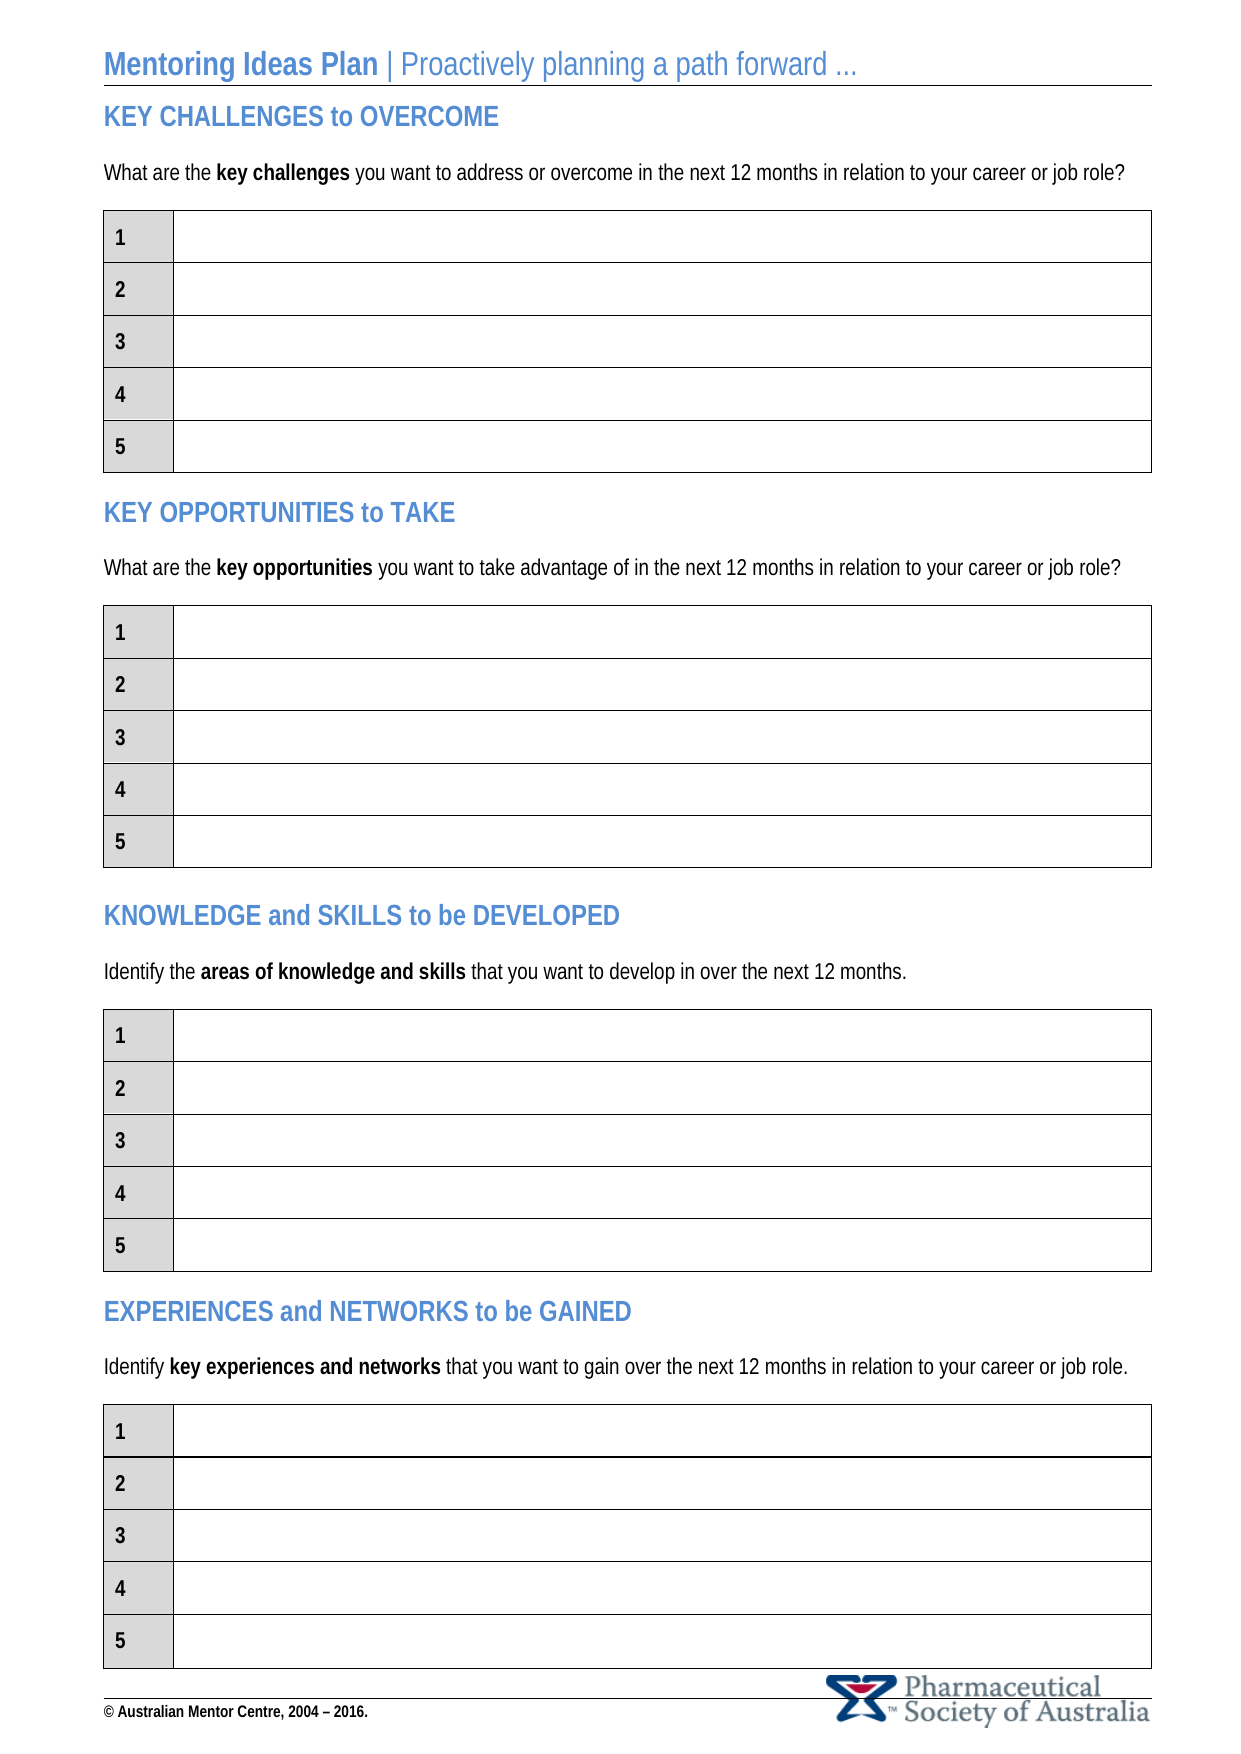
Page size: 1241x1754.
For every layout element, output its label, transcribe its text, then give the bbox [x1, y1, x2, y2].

table_header 1 [104, 211, 173, 262]
table_header [174, 606, 1151, 658]
text KEY CHALLENGES to OVERCOME [103, 99, 1152, 133]
table_cell [174, 764, 1151, 815]
text What are the key challenges you want to address or overcome in the next 12 months in relation to your career or job role? [103, 159, 1152, 185]
table_cell 3 [104, 316, 173, 367]
table_cell [174, 368, 1151, 419]
table_cell [174, 1115, 1151, 1166]
table_cell [174, 1219, 1151, 1271]
table_cell 4 [104, 1562, 173, 1614]
table_cell 4 [104, 764, 173, 815]
table_cell 5 [104, 1615, 173, 1668]
table_cell [174, 711, 1151, 762]
table_cell 5 [104, 1219, 173, 1271]
table_header [174, 211, 1151, 262]
table_header [174, 1405, 1151, 1456]
table_cell 3 [104, 711, 173, 762]
table_cell [174, 316, 1151, 367]
text KNOWLEDGE and SKILLS to be DEVELOPED [103, 898, 1152, 932]
picture [825, 1699, 1150, 1728]
table_cell 2 [104, 263, 173, 315]
text KEY OPPORTUNITIES to TAKE [103, 495, 1152, 528]
table_cell 4 [104, 368, 173, 419]
table_cell 2 [104, 659, 173, 710]
table_cell [174, 659, 1151, 710]
table_cell 2 [104, 1062, 173, 1113]
text Identify the areas of knowledge and skills that you want to develop in over the next 12 months. [103, 958, 1152, 984]
table_header 1 [104, 606, 173, 658]
text Identify key experiences and networks that you want to gain over the next 12 months in relation to your career or job role. [103, 1353, 1152, 1379]
table_cell [174, 1615, 1151, 1668]
picture [825, 1675, 1150, 1698]
table_cell 5 [104, 816, 173, 867]
table_cell [174, 1562, 1151, 1614]
text What are the key opportunities you want to take advantage of in the next 12 months in relation to your career or job role? [103, 554, 1152, 581]
table_header 1 [104, 1405, 173, 1456]
table_cell [174, 263, 1151, 315]
table_cell [174, 1062, 1151, 1113]
table_cell 2 [104, 1458, 173, 1509]
table_cell 3 [104, 1510, 173, 1561]
table_cell 3 [104, 1115, 173, 1166]
table_cell [174, 1510, 1151, 1561]
table_cell [174, 421, 1151, 472]
table_cell [174, 1458, 1151, 1509]
text EXPERIENCES and NETWORKS to be GAINED [103, 1294, 1152, 1327]
table_header 1 [104, 1010, 173, 1061]
table_header [174, 1010, 1151, 1061]
table_cell [174, 1167, 1151, 1218]
table_cell 5 [104, 421, 173, 472]
table_cell 4 [104, 1167, 173, 1218]
table_cell [174, 816, 1151, 867]
